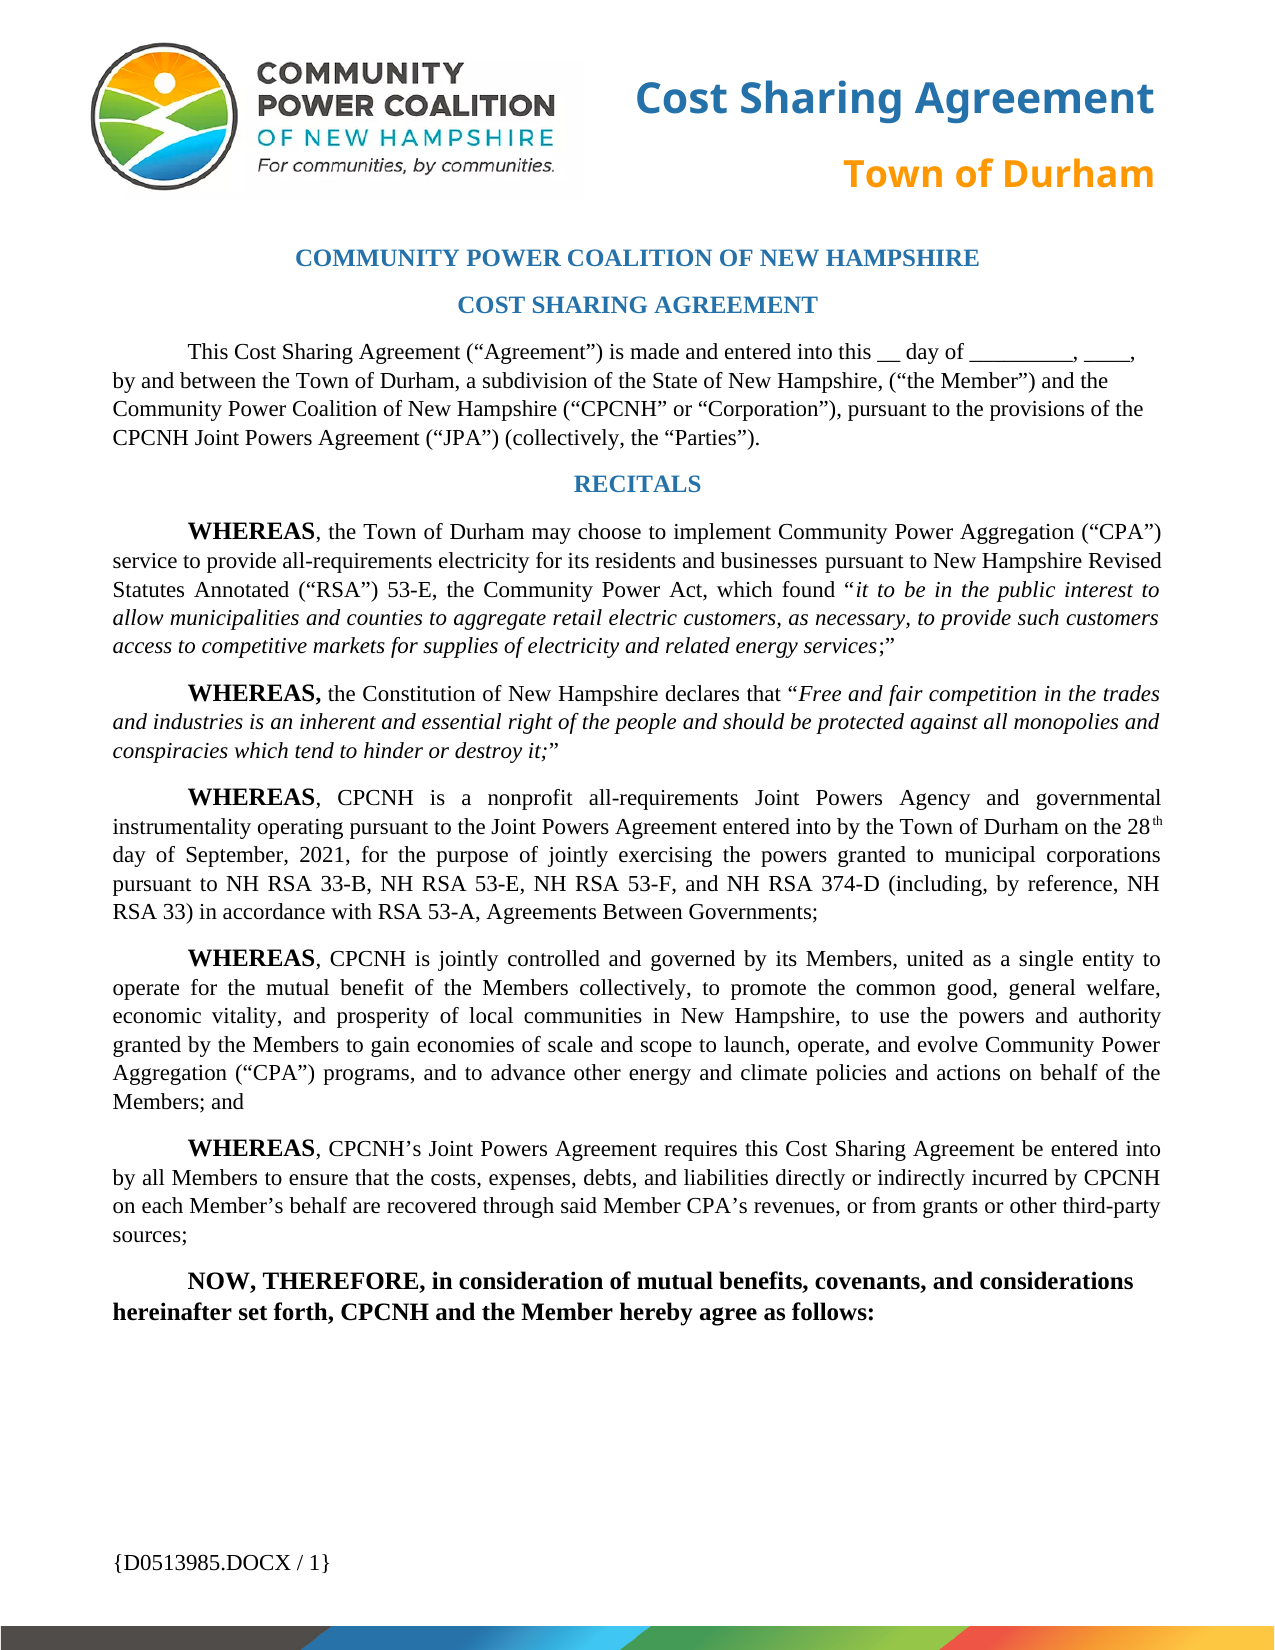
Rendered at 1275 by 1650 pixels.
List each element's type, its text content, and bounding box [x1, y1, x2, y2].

picture [58, 32, 586, 200]
text COMMUNITY POWER COALITION OF NEW HAMPSHIRE [112, 243, 1162, 272]
text WHEREAS, CPCNH’s Joint Powers Agreement requires this Cost Sharing Agreement be entered into by all Members to ensure that the costs, expenses, debts, and liabilities directly or indirectly incurred by CPCNH on each Member’s behalf are recovered through said Member CPA’s revenues, or from grants or other third-party sources; [112, 1133, 1162, 1247]
text COST SHARING AGREEMENT [112, 291, 1162, 319]
text WHEREAS, CPCNH is jointly controlled and governed by its Members, united as a single entity to operate for the mutual benefit of the Members collectively, to promote the common good, general welfare, economic vitality, and prosperity of local communities in New Hampshire, to use the powers and authority granted by the Members to gain economies of scale and scope to launch, operate, and evolve Community Power Aggregation (“CPA”) programs, and to advance other energy and climate policies and actions on behalf of the Members; and [112, 943, 1162, 1114]
text WHEREAS, CPCNH is a nonprofit all-requirements Joint Powers Agency and governmental instrumentality operating pursuant to the Joint Powers Agreement entered into by the Town of Durham on the 28th day of September, 2021, for the purpose of jointly exercising the powers granted to municipal corporations pursuant to NH RSA 33-B, NH RSA 53-E, NH RSA 53-F, and NH RSA 374-D (including, by reference, NH RSA 33) in accordance with RSA 53-A, Agreements Between Governments; [112, 782, 1162, 924]
picture [0, 1626, 1275, 1650]
text WHEREAS, the Constitution of New Hampshire declares that “Free and fair competition in the trades and industries is an inherent and essential right of the people and should be protected against all monopolies and conspiracies which tend to hinder or destroy it;” [112, 678, 1162, 763]
text This Cost Sharing Agreement (“Agreement”) is made and entered into this __ day of _________, ____, by and between the Town of Durham, a subdivision of the State of New Hampshire, (“the Member”) and the Community Power Coalition of New Hampshire (“CPCNH” or “Corporation”), pursuant to the provisions of the CPCNH Joint Powers Agreement (“JPA”) (collectively, the “Parties”). [112, 338, 1162, 450]
text RECITALS [112, 469, 1162, 497]
text WHEREAS, the Town of Durham may choose to implement Community Power Aggregation (“CPA”) service to provide all-requirements electricity for its residents and businesses pursuant to New Hampshire Revised Statutes Annotated (“RSA”) 53-E, the Community Power Act, which found “it to be in the public interest to allow municipalities and counties to aggregate retail electric customers, as necessary, to provide such customers access to competitive markets for supplies of electricity and related energy services;” [112, 516, 1162, 659]
text NOW, THEREFORE, in consideration of mutual benefits, covenants, and considerations hereinafter set forth, CPCNH and the Member hereby agree as follows: [112, 1266, 1162, 1326]
